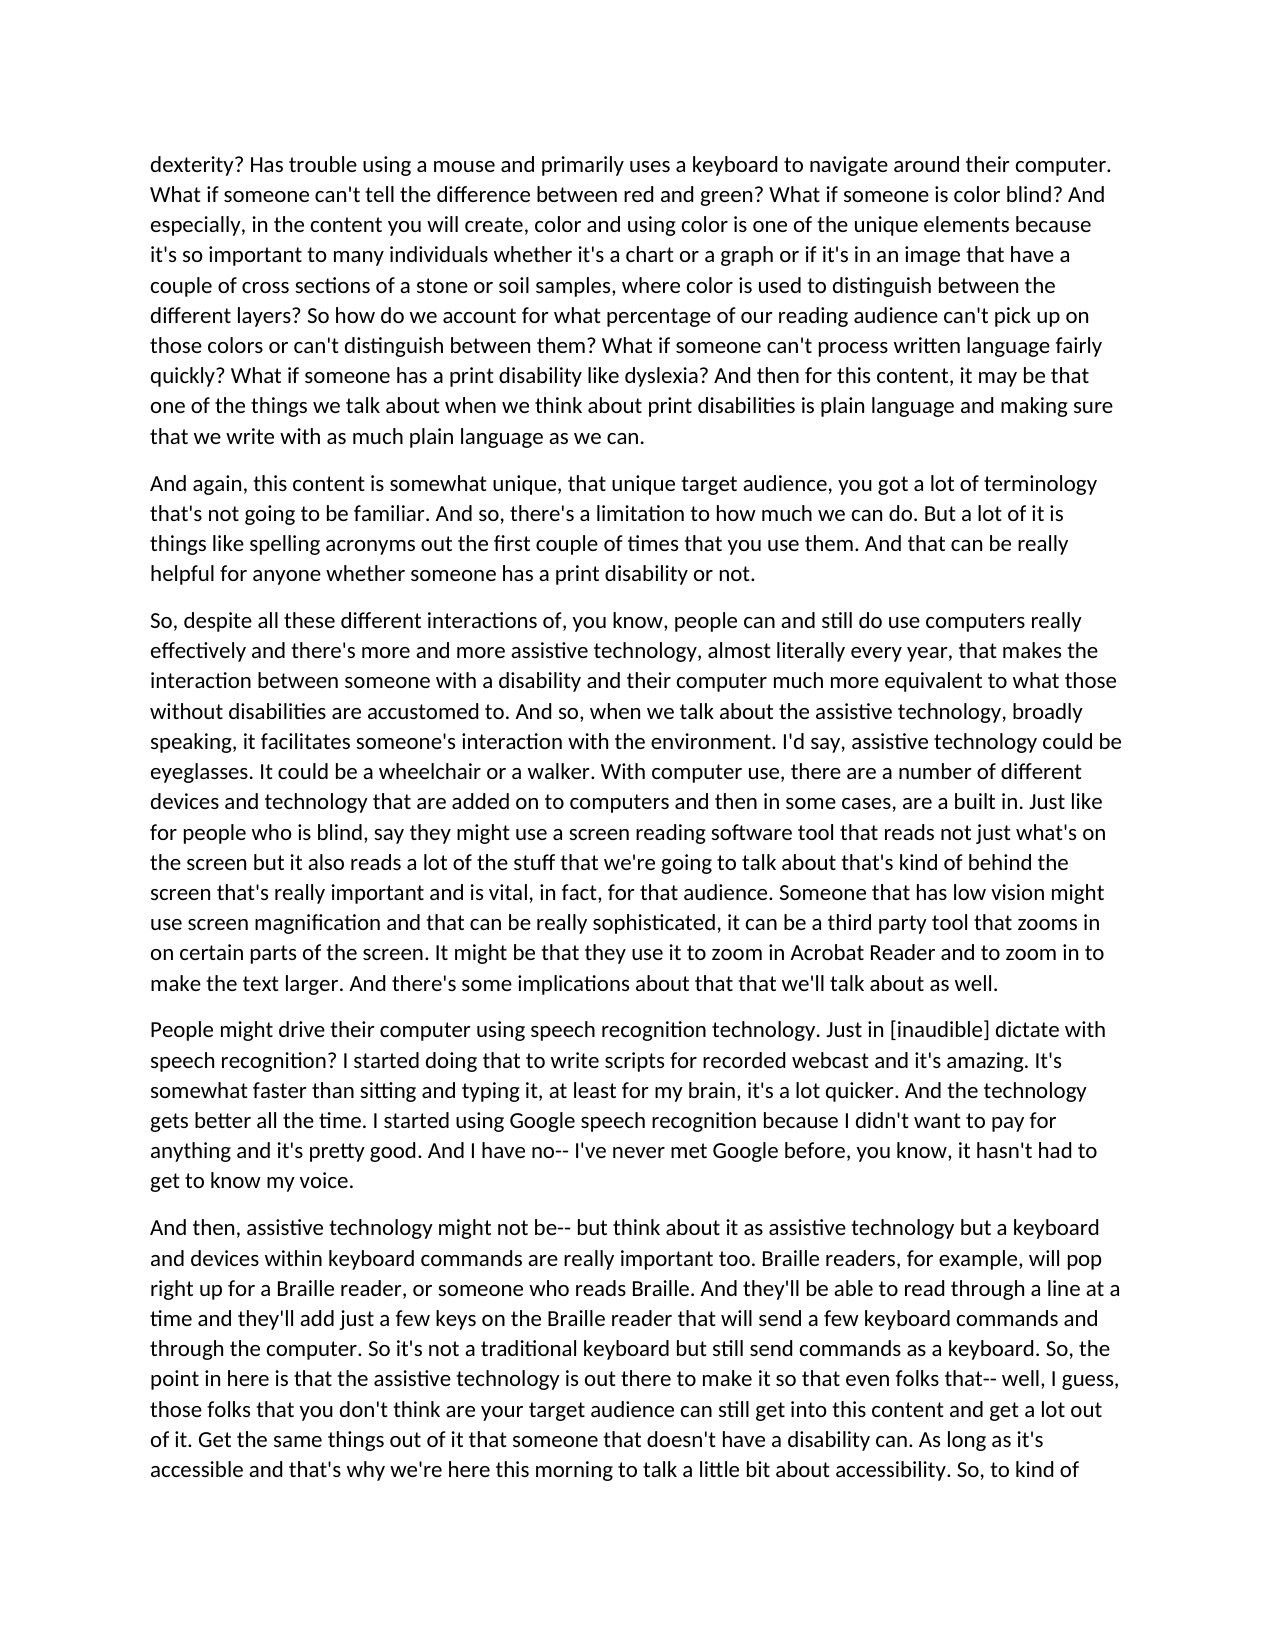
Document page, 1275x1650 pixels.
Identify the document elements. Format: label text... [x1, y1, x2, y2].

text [150, 150, 1125, 450]
text And again, this content is somewhat unique, that unique target audience, you got a lot of terminology that's not going to be familiar. And so, there's a limitation to how much we can do. But a lot of it is things like spelling acronyms out the first couple of times that you use them. And that can be really helpful for anyone whether someone has a print disability or not. [150, 469, 1125, 587]
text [150, 1213, 1125, 1483]
text So, despite all these different interactions of, you know, people can and still do use computers really effectively and there's more and more assistive technology, almost literally every year, that makes the interaction between someone with a disability and their computer much more equivalent to what those without disabilities are accustomed to. And so, when we talk about the assistive technology, broadly speaking, it facilitates someone's interaction with the environment. I'd say, assistive technology could be eyeglasses. It could be a wheelchair or a walker. With computer use, there are a number of different devices and technology that are added on to computers and then in some cases, are a built in. Just like for people who is blind, say they might use a screen reading software tool that reads not just what's on the screen but it also reads a lot of the stuff that we're going to talk about that's kind of behind the screen that's really important and is vital, in fact, for that audience. Someone that has low vision might use screen magnification and that can be really sophisticated, it can be a third party tool that zooms in on certain parts of the screen. It might be that they use it to zoom in Acrobat Reader and to zoom in to make the text larger. And there's some implications about that that we'll talk about as well. [150, 606, 1125, 997]
text People might drive their computer using speech recognition technology. Just in [inaudible] dictate with speech recognition? I started doing that to write scripts for recorded webcast and it's amazing. It's somewhat faster than sitting and typing it, at least for my brain, it's a lot quicker. And the technology gets better all the time. I started using Google speech recognition because I didn't want to pay for anything and it's pretty good. And I have no-- I've never met Google before, you know, it hasn't had to get to know my voice. [150, 1016, 1125, 1195]
